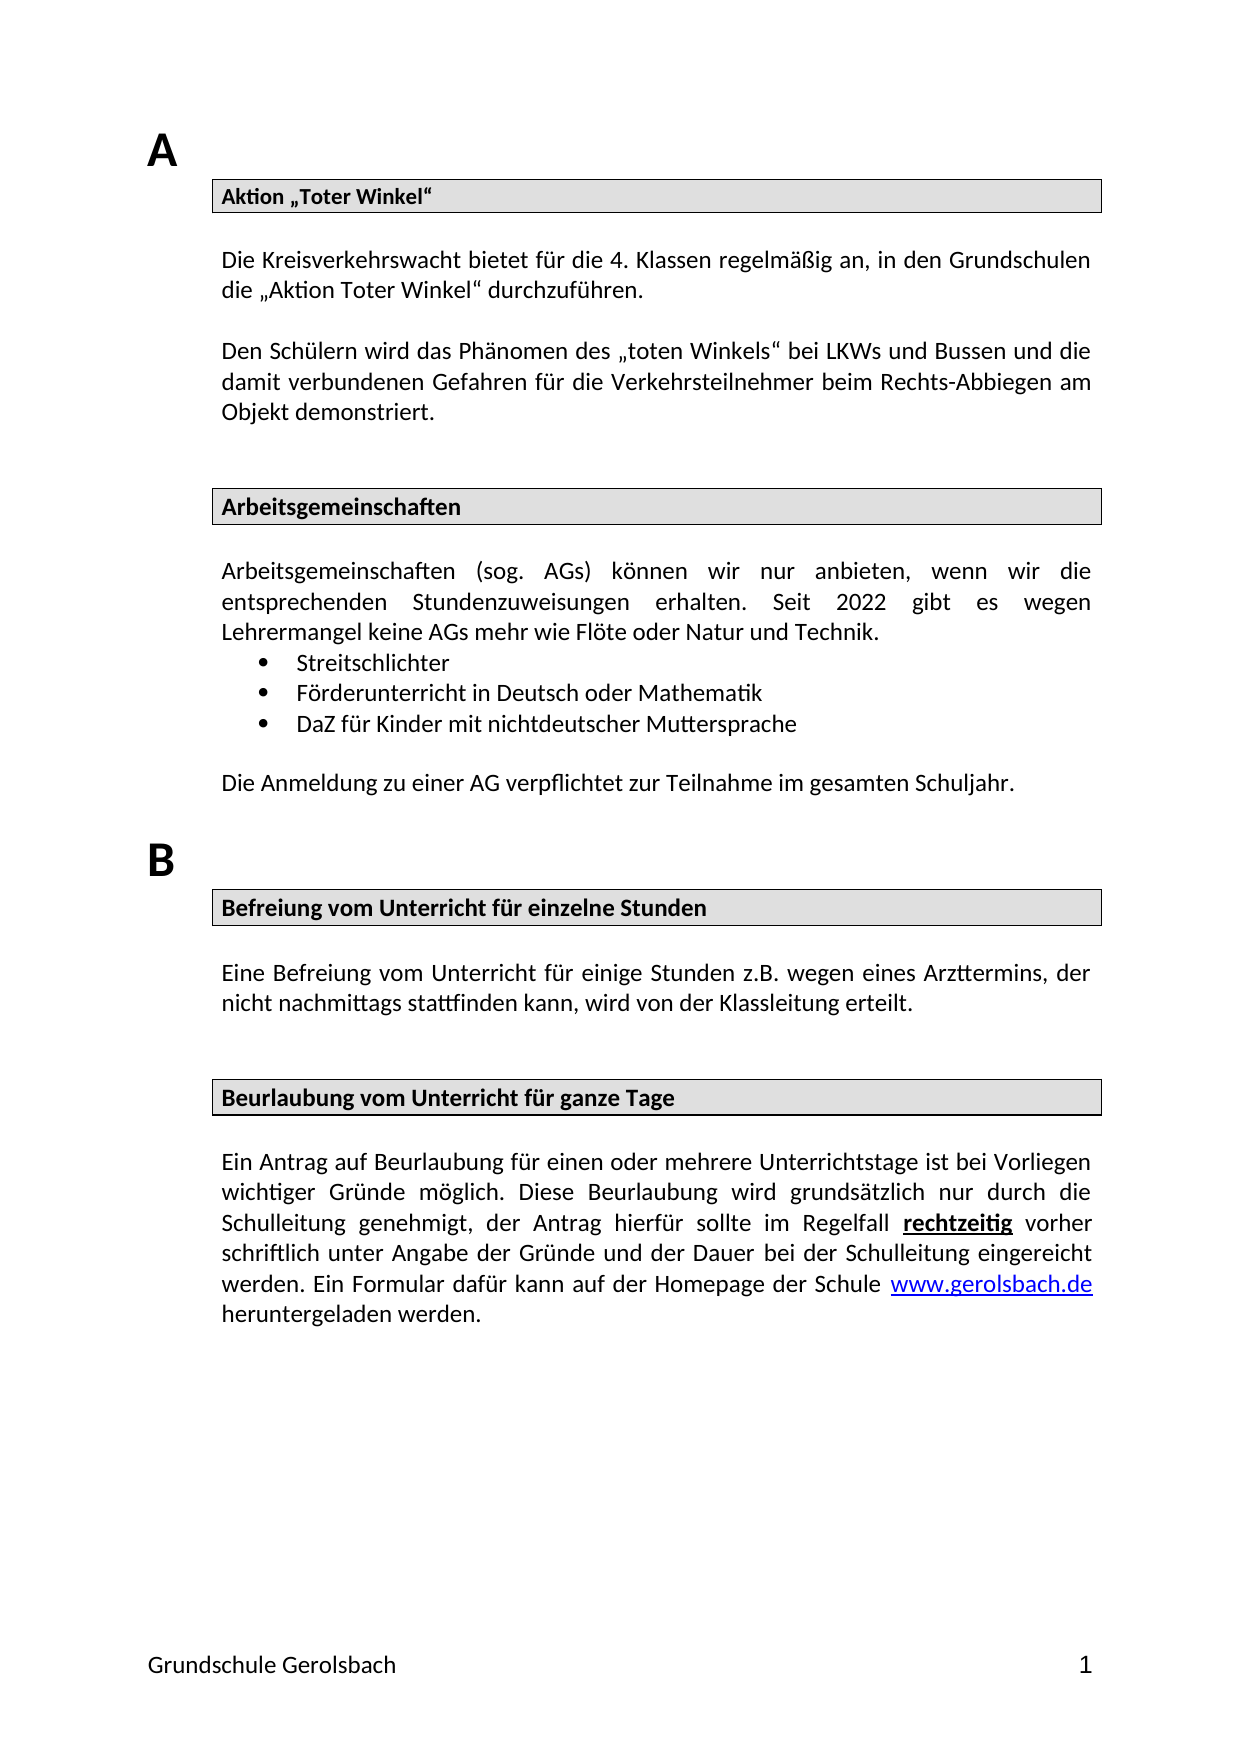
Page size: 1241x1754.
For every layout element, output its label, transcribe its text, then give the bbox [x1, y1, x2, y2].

list DaZ für Kinder mit nichtdeutscher Muttersprache [259, 708, 1092, 738]
subtitle Arbeitsgemeinschaften [213, 489, 1101, 524]
text Ein Antrag auf Beurlaubung für einen oder mehrere Unterrichtstage ist bei Vorliegen wichtiger Gründe möglich. Diese Beurlaubung wird grundsätzlich nur durch die Schulleitung genehmigt, der Antrag hierfür sollte im Regelfall rechtzeitig vorher schriftlich unter Angabe der Gründe und der Dauer bei der Schulleitung eingereicht werden. Ein Formular dafür kann auf der Homepage der Schule www.gerolsbach.de heruntergeladen werden. [221, 1146, 1092, 1329]
text Die Anmeldung zu einer AG verpflichtet zur Teilnahme im gesamten Schuljahr. [221, 767, 1092, 798]
subtitle Beurlaubung vom Unterricht für ganze Tage [213, 1080, 1101, 1114]
subtitle Aktion „Toter Winkel“ [213, 180, 1101, 212]
list Förderunterricht in Deutsch oder Mathematik [259, 677, 1092, 708]
text A [148, 118, 1092, 179]
list Streitschlichter [259, 647, 1092, 677]
subtitle Befreiung vom Unterricht für einzelne Stunden [213, 890, 1101, 925]
text B [148, 828, 1092, 889]
text Den Schülern wird das Phänomen des „toten Winkels“ bei LKWs und Bussen und die damit verbundenen Gefahren für die Verkehrsteilnehmer beim Rechts-Abbiegen am Objekt demonstriert. [221, 336, 1092, 427]
text Eine Befreiung vom Unterricht für einige Stunden z.B. wegen eines Arzttermins, der nicht nachmittags stattfinden kann, wird von der Klassleitung erteilt. [221, 957, 1092, 1018]
text Die Kreisverkehrswacht bietet für die 4. Klassen regelmäßig an, in den Grundschulen die „Aktion Toter Winkel“ durchzuführen. [221, 244, 1092, 305]
text Arbeitsgemeinschaften (sog. AGs) können wir nur anbieten, wenn wir die entsprechenden Stundenzuweisungen erhalten. Seit 2022 gibt es wegen Lehrermangel keine AGs mehr wie Flöte oder Natur und Technik. [221, 555, 1092, 647]
